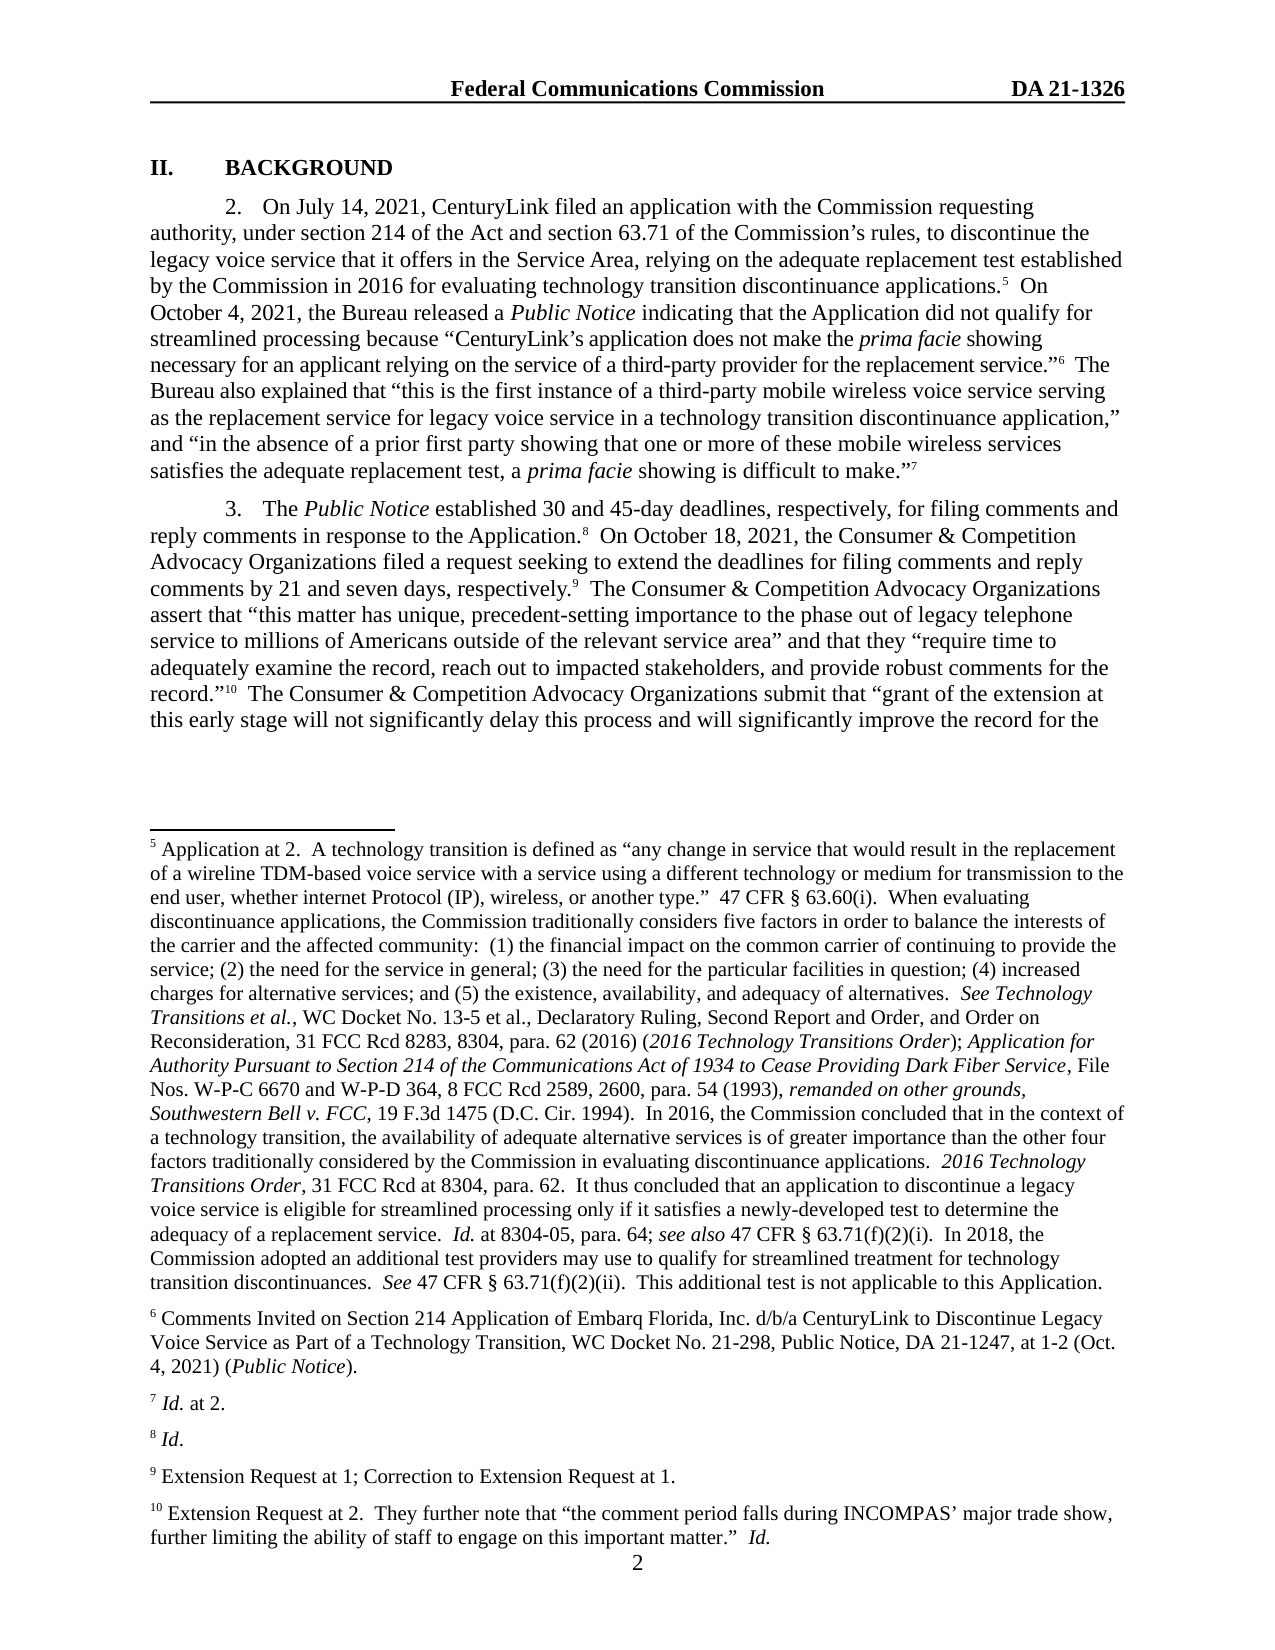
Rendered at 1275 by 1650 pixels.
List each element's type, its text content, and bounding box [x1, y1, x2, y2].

text On July 14, 2021, CenturyLink filed an application with the Commission requesting authority, under section 214 of the Act and section 63.71 of the Commission’s rules, to discontinue the legacy voice service that it offers in the Service Area, relying on the adequate replacement test established by the Commission in 2016 for evaluating technology transition discontinuance applications. On October 4, 2021, the Bureau released a Public Notice indicating that the Application did not qualify for streamlined processing because “CenturyLink’s application does not make the prima facie showing necessary for an applicant relying on the service of a third-party provider for the replacement service.” The Bureau also explained that “this is the first instance of a third-party mobile wireless voice service serving as the replacement service for legacy voice service in a technology transition discontinuance application,” and “in the absence of a prior first party showing that one or more of these mobile wireless services satisfies the adequate replacement test, a prima facie showing is difficult to make.” [150, 193, 1125, 483]
text The Public Notice established 30 and 45-day deadlines, respectively, for filing comments and reply comments in response to the Application. On October 18, 2021, the Consumer & Competition Advocacy Organizations filed a request seeking to extend the deadlines for filing comments and reply comments by 21 and seven days, respectively. The Consumer & Competition Advocacy Organizations assert that “this matter has unique, precedent-setting importance to the phase out of legacy telephone service to millions of Americans outside of the relevant service area” and that they “require time to adequately examine the record, reach out to impacted stakeholders, and provide robust comments for the record.” The Consumer & Competition Advocacy Organizations submit that “grant of the extension at this early stage will not significantly delay this process and will significantly improve the record for the FCC’s consideration.” According to the Consumer & Competition Advocacy Organizations, CenturyLink does not oppose the requested extension, nor has any party filed an opposition. [150, 496, 1125, 759]
subtitle BACKGROUND [150, 154, 1125, 181]
